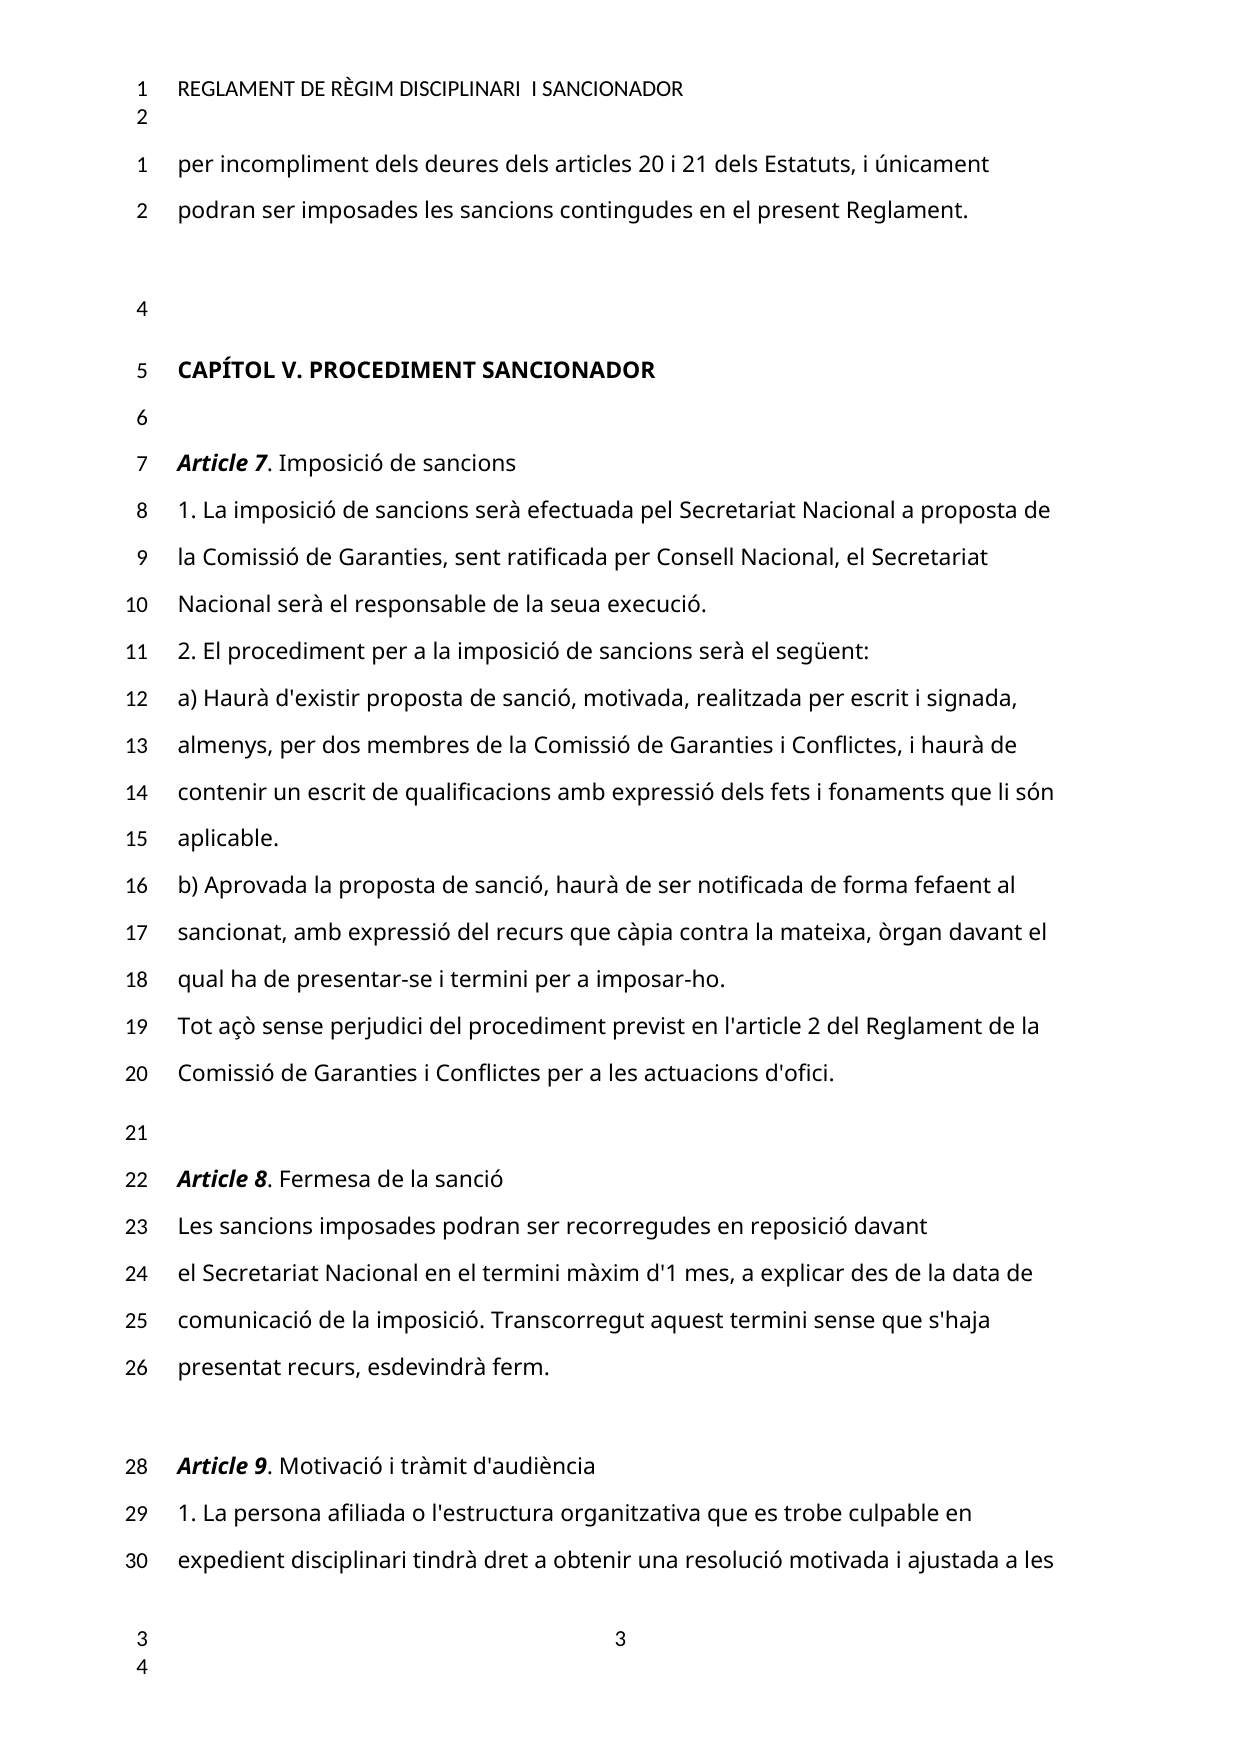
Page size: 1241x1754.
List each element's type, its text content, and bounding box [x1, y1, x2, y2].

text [177, 1450, 1063, 1575]
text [177, 148, 1063, 268]
text Article 8. Fermesa de la sanció Les sancions imposades podran ser recorregudes en reposició davant el Secretariat Nacional en el termini màxim d'1 mes, a explicar des de la data de comunicació de la imposició. Transcorregut aquest termini sense que s'haja presentat recurs, esdevindrà ferm. [177, 1116, 1063, 1424]
text CAPÍTOL V. PROCEDIMENT SANCIONADOR Article 7. Imposició de sancions 1. La imposició de sancions serà efectuada pel Secretariat Nacional a proposta de la Comissió de Garanties, sent ratificada per Consell Nacional, el Secretariat Nacional serà el responsable de la seua execució. 2. El procediment per a la imposició de sancions serà el següent: a) Haurà d'existir proposta de sanció, motivada, realitzada per escrit i signada, almenys, per dos membres de la Comissió de Garanties i Conflictes, i haurà de contenir un escrit de qualificacions amb expressió dels fets i fonaments que li són aplicable. b) Aprovada la proposta de sanció, haurà de ser notificada de forma fefaent al sancionat, amb expressió del recurs que càpia contra la mateixa, òrgan davant el qual ha de presentar-se i termini per a imposar-ho. Tot açò sense perjudici del procediment previst en l'article 2 del Reglament de la Comissió de Garanties i Conflictes per a les actuacions d'ofici. [177, 353, 1063, 1088]
